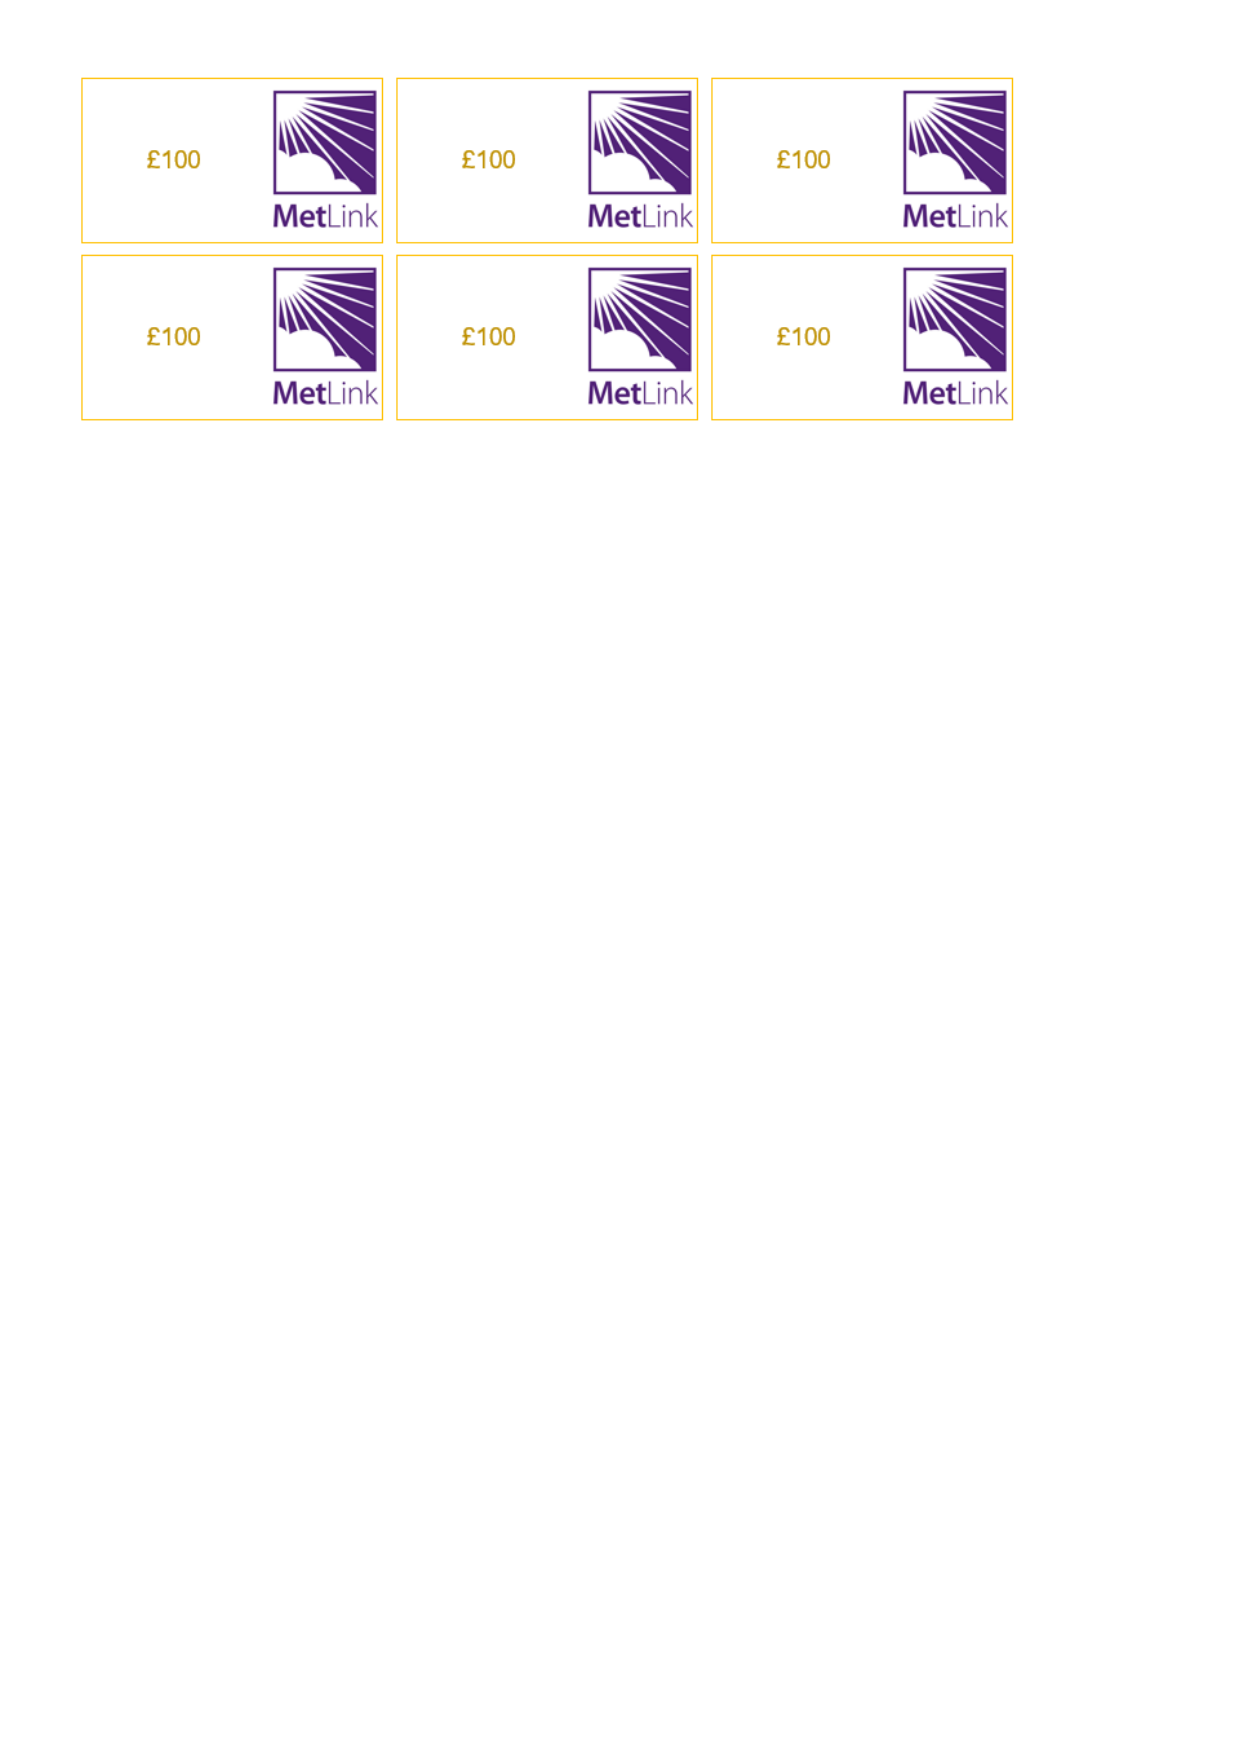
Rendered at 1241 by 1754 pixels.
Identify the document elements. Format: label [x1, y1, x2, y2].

picture [75, 75, 1021, 250]
picture [75, 252, 1021, 427]
